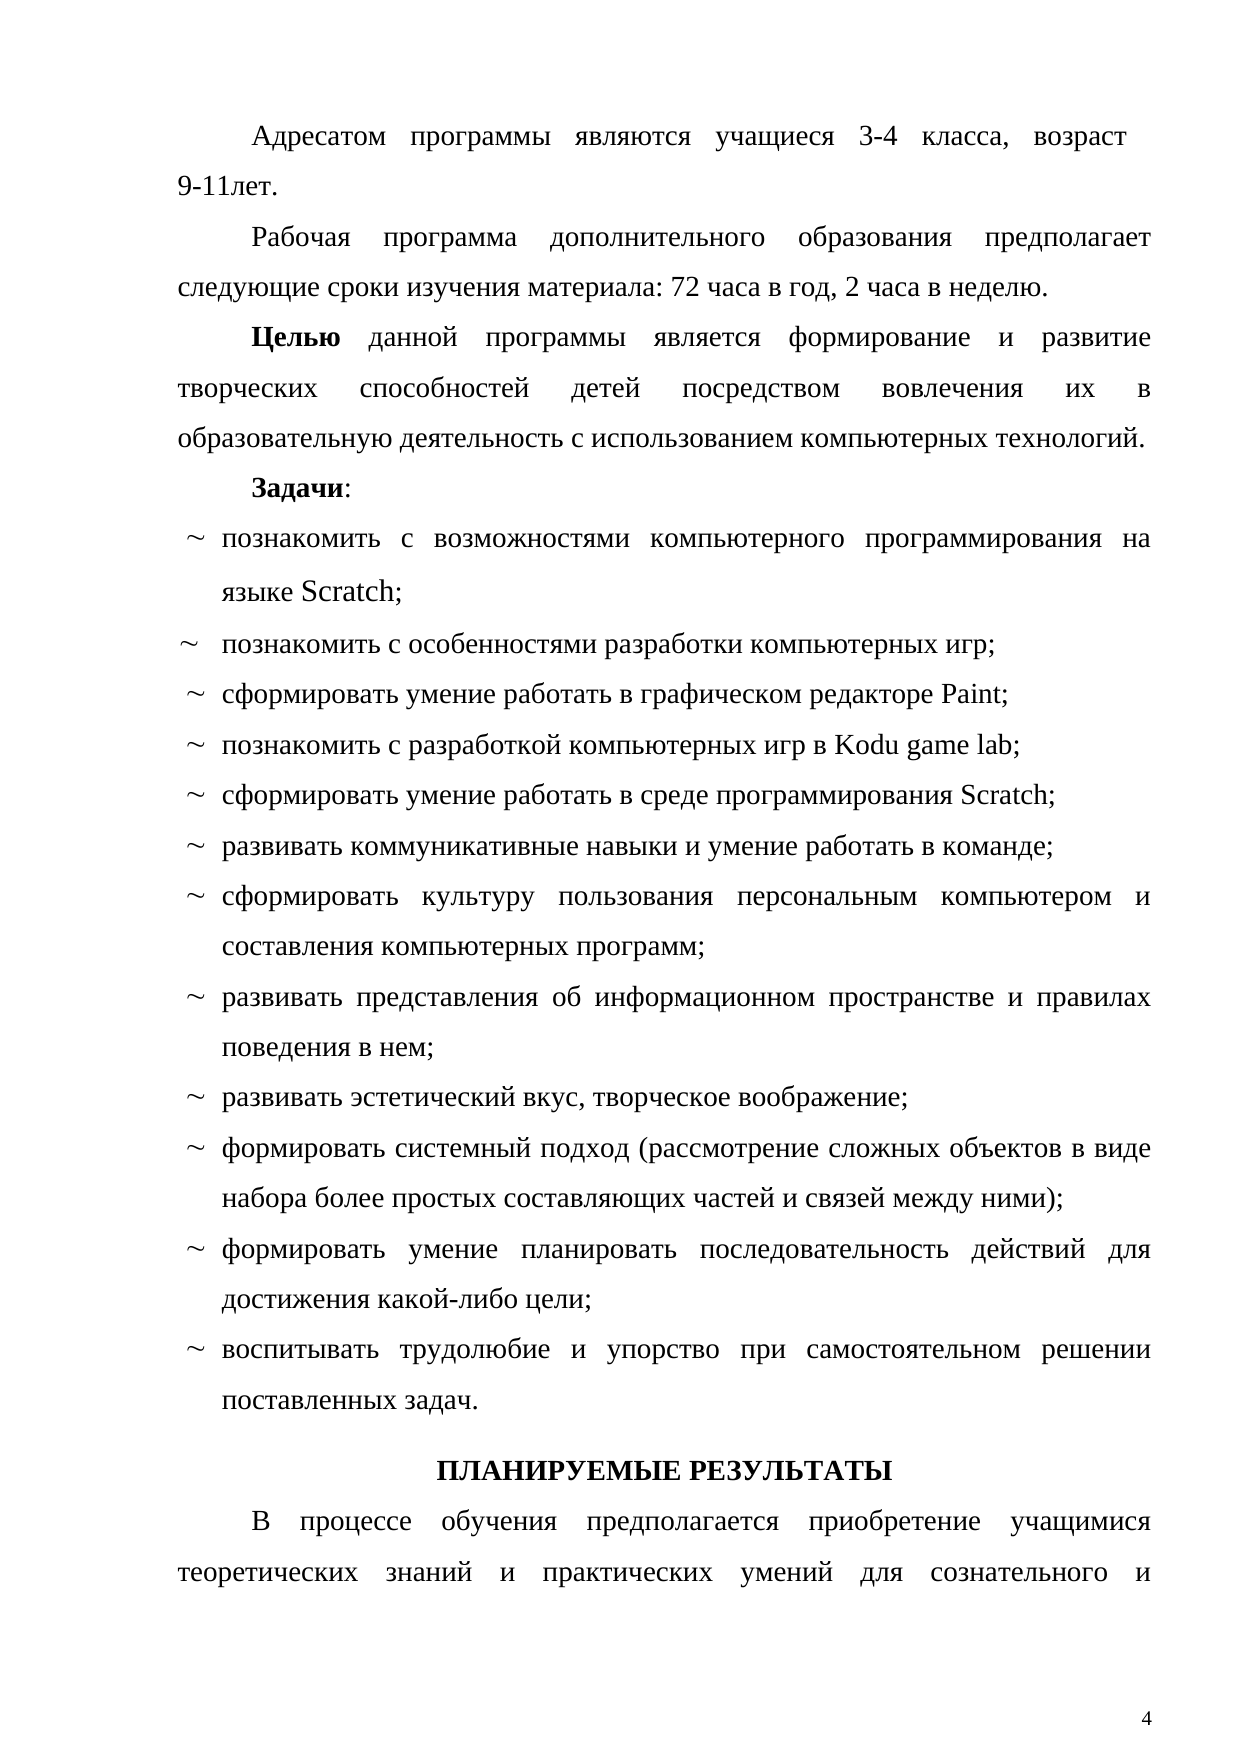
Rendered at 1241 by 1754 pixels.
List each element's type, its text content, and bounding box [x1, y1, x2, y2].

list развивать представления об информационном пространстве и правилах поведения в нем; [184, 979, 1152, 1063]
list познакомить с особенностями разработки компьютерных игр; [177, 626, 1152, 660]
text Целью данной программы является формирование и развитие творческих способностей детей посредством вовлечения их в образовательную деятельность с использованием компьютерных технологий. [177, 319, 1152, 453]
list сформировать умение работать в графическом редакторе Paint; [184, 676, 1152, 710]
list развивать эстетический вкус, творческое воображение; [184, 1079, 1152, 1113]
list формировать умение планировать последовательность действий для достижения какой-либо цели; [184, 1231, 1152, 1315]
text Адресатом программы являются учащиеся 3-4 класса, возраст 9-11лет. [177, 118, 1152, 202]
list познакомить с разработкой компьютерных игр в Kodu game lab; [184, 727, 1152, 761]
list развивать коммуникативные навыки и умение работать в команде; [184, 828, 1152, 861]
list сформировать умение работать в среде программирования Scratch; [184, 777, 1152, 811]
text Задачи: [177, 470, 1152, 504]
list познакомить с возможностями компьютерного программирования на языке Scratch; [184, 521, 1152, 608]
list формировать системный подход (рассмотрение сложных объектов в виде набора более простых составляющих частей и связей между ними); [184, 1130, 1152, 1214]
subtitle ПЛАНИРУЕМЫЕ РЕЗУЛЬТАТЫ [177, 1453, 1152, 1487]
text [177, 1503, 1152, 1587]
list воспитывать трудолюбие и упорство при самостоятельном решении поставленных задач. [184, 1331, 1152, 1415]
text Рабочая программа дополнительного образования предполагает следующие сроки изучения материала: 72 часа в год, 2 часа в неделю. [177, 219, 1152, 303]
list сформировать культуру пользования персональным компьютером и составления компьютерных программ; [184, 878, 1152, 962]
